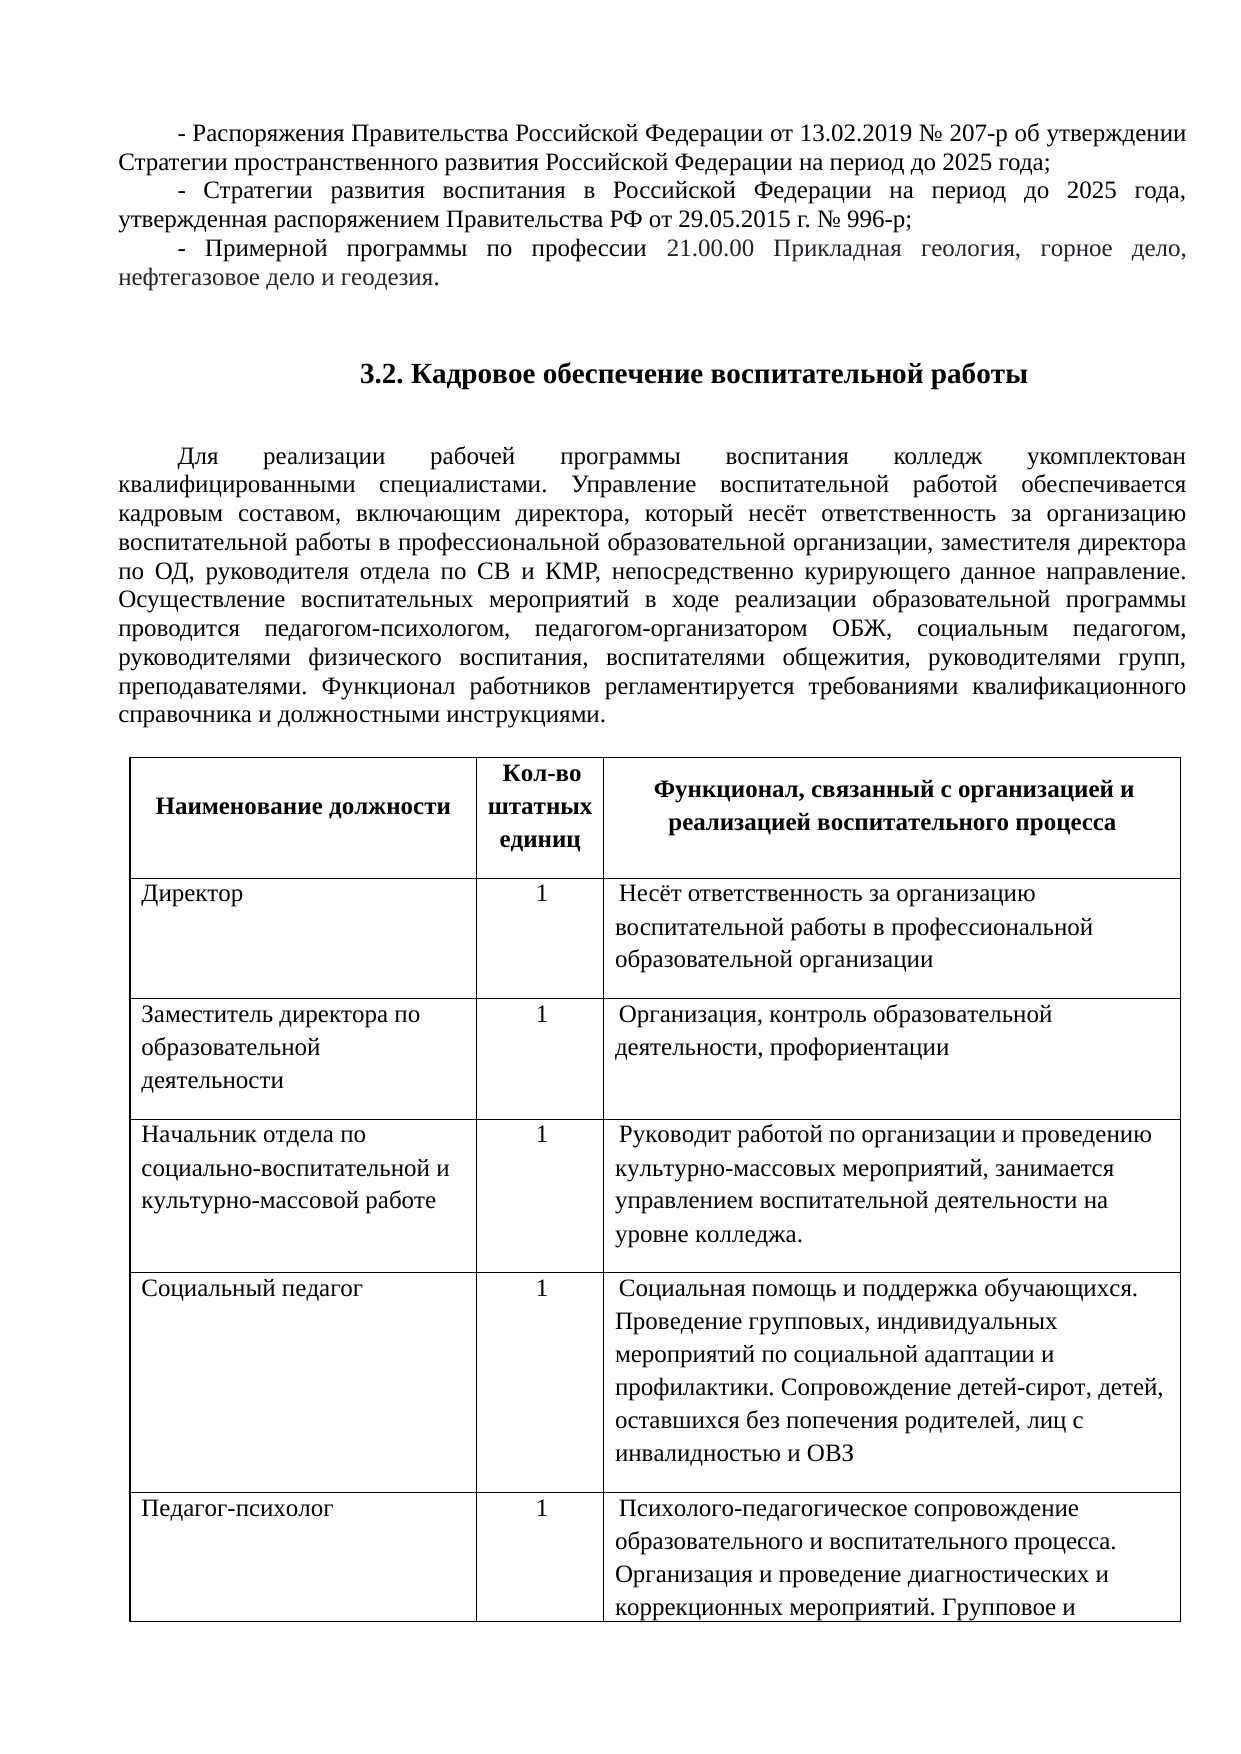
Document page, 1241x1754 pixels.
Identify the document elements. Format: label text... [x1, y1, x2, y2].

table_header Наименование должности [131, 758, 476, 877]
text Для реализации рабочей программы воспитания колледж укомплектован квалифицированными специалистами. Управление воспитательной работой обеспечивается кадровым составом, включающим директора, который несёт ответственность за организацию воспитательной работы в профессиональной образовательной организации, заместителя директора по ОД, руководителя отдела по СВ и КМР, непосредственно курирующего данное направление. Осуществление воспитательных мероприятий в ходе реализации образовательной программы проводится педагогом-психологом, педагогом-организатором ОБЖ, социальным педагогом, руководителями физического воспитания, воспитателями общежития, руководителями групп, преподавателями. Функционал работников регламентируется требованиями квалификационного справочника и должностными инструкциями. [118, 441, 1187, 728]
table_cell Педагог-психолог [131, 1493, 476, 1621]
text 3.2. Кадровое обеспечение воспитательной работы [118, 357, 1181, 390]
table_header Функционал, связанный с организацией и реализацией воспитательного процесса [604, 758, 1180, 877]
table_cell Заместитель директора по образовательной деятельности [131, 999, 476, 1118]
text - Примерной программы по профессии 21.00.00 Прикладная геология, горное дело, нефтегазовое дело и геодезия. [118, 233, 1187, 291]
table_cell 1 [477, 1273, 603, 1492]
table_cell Социальная помощь и поддержка обучающихся. Проведение групповых, индивидуальных мероприятий по социальной адаптации и профилактики. Сопровождение детей-сирот, детей, оставшихся без попечения родителей, лиц с инвалидностью и ОВЗ [604, 1273, 1180, 1492]
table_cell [604, 1493, 1180, 1621]
table_cell Несёт ответственность за организацию воспитательной работы в профессиональной образовательной организации [604, 879, 1180, 998]
table_cell Директор [131, 879, 476, 998]
text - Стратегии развития воспитания в Российской Федерации на период до 2025 года, утвержденная распоряжением Правительства РФ от 29.05.2015 г. № 996-р; [118, 176, 1187, 233]
table_cell 1 [477, 879, 603, 998]
table_cell Начальник отдела по социально-воспитательной и культурно-массовой работе [131, 1120, 476, 1272]
table_cell 1 [477, 999, 603, 1118]
text - Распоряжения Правительства Российской Федерации от 13.02.2019 № 207-р об утверждении Стратегии пространственного развития Российской Федерации на период до 2025 года; [118, 118, 1187, 176]
table_cell Руководит работой по организации и проведению культурно-массовых мероприятий, занимается управлением воспитательной деятельности на уровне колледжа. [604, 1120, 1180, 1272]
table_cell 1 [477, 1493, 603, 1621]
table_cell Организация, контроль образовательной деятельности, профориентации [604, 999, 1180, 1118]
table_header Кол-во штатных единиц [477, 758, 603, 877]
table_cell 1 [477, 1120, 603, 1272]
table_cell Социальный педагог [131, 1273, 476, 1492]
